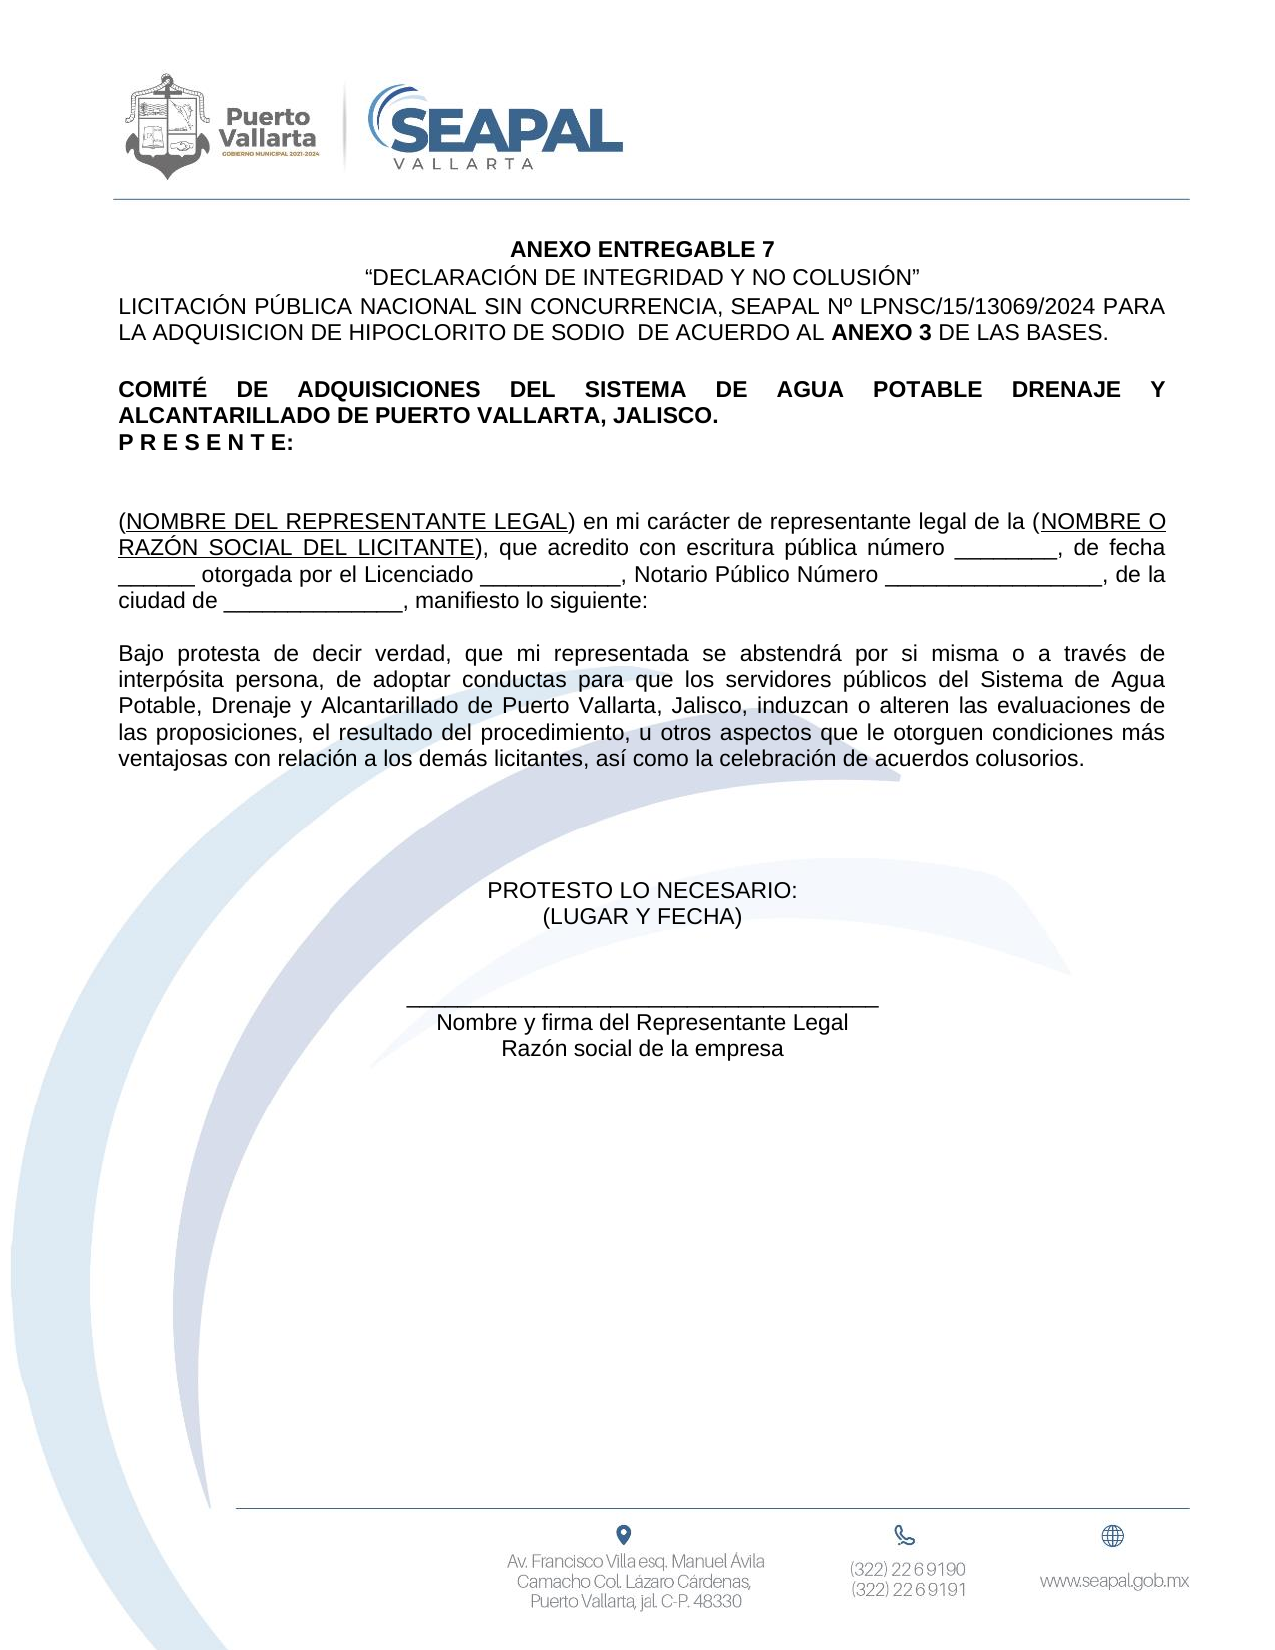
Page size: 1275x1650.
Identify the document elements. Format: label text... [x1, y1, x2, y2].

text (LUGAR Y FECHA) [118, 903, 1166, 929]
text _____________________________________ [118, 982, 1166, 1008]
text (NOMBRE DEL REPRESENTANTE LEGAL) en mi carácter de representante legal de la (NOMBRE O RAZÓN SOCIAL DEL LICITANTE), que acredito con escritura pública número ________, de fecha ______ otorgada por el Licenciado ___________, Notario Público Número _________________, de la ciudad de ______________, manifiesto lo siguiente: [118, 508, 1166, 613]
text P R E S E N T E: [118, 429, 1166, 455]
text “DECLARACIÓN DE INTEGRIDAD Y NO COLUSIÓN” [118, 264, 1166, 291]
text ANEXO ENTREGABLE 7 [118, 236, 1166, 262]
picture [9, 0, 1275, 1650]
text Razón social de la empresa [118, 1035, 1166, 1061]
text Bajo protesta de decir verdad, que mi representada se abstendrá por si misma o a través de interpósita persona, de adoptar conductas para que los servidores públicos del Sistema de Agua Potable, Drenaje y Alcantarillado de Puerto Vallarta, Jalisco, induzcan o alteren las evaluaciones de las proposiciones, el resultado del procedimiento, u otros aspectos que le otorguen condiciones más ventajosas con relación a los demás licitantes, así como la celebración de acuerdos colusorios. [118, 639, 1166, 771]
text Nombre y firma del Representante Legal [118, 1008, 1166, 1035]
text COMITÉ DE ADQUISICIONES DEL SISTEMA DE AGUA POTABLE DRENAJE Y ALCANTARILLADO DE PUERTO VALLARTA, JALISCO. [118, 376, 1166, 429]
text LICITACIÓN PÚBLICA NACIONAL SIN CONCURRENCIA, SEAPAL Nº LPNSC/15/13069/2024 PARA LA ADQUISICION DE HIPOCLORITO DE SODIO DE ACUERDO AL ANEXO 3 DE LAS BASES. [118, 293, 1166, 346]
text PROTESTO LO NECESARIO: [118, 877, 1166, 903]
